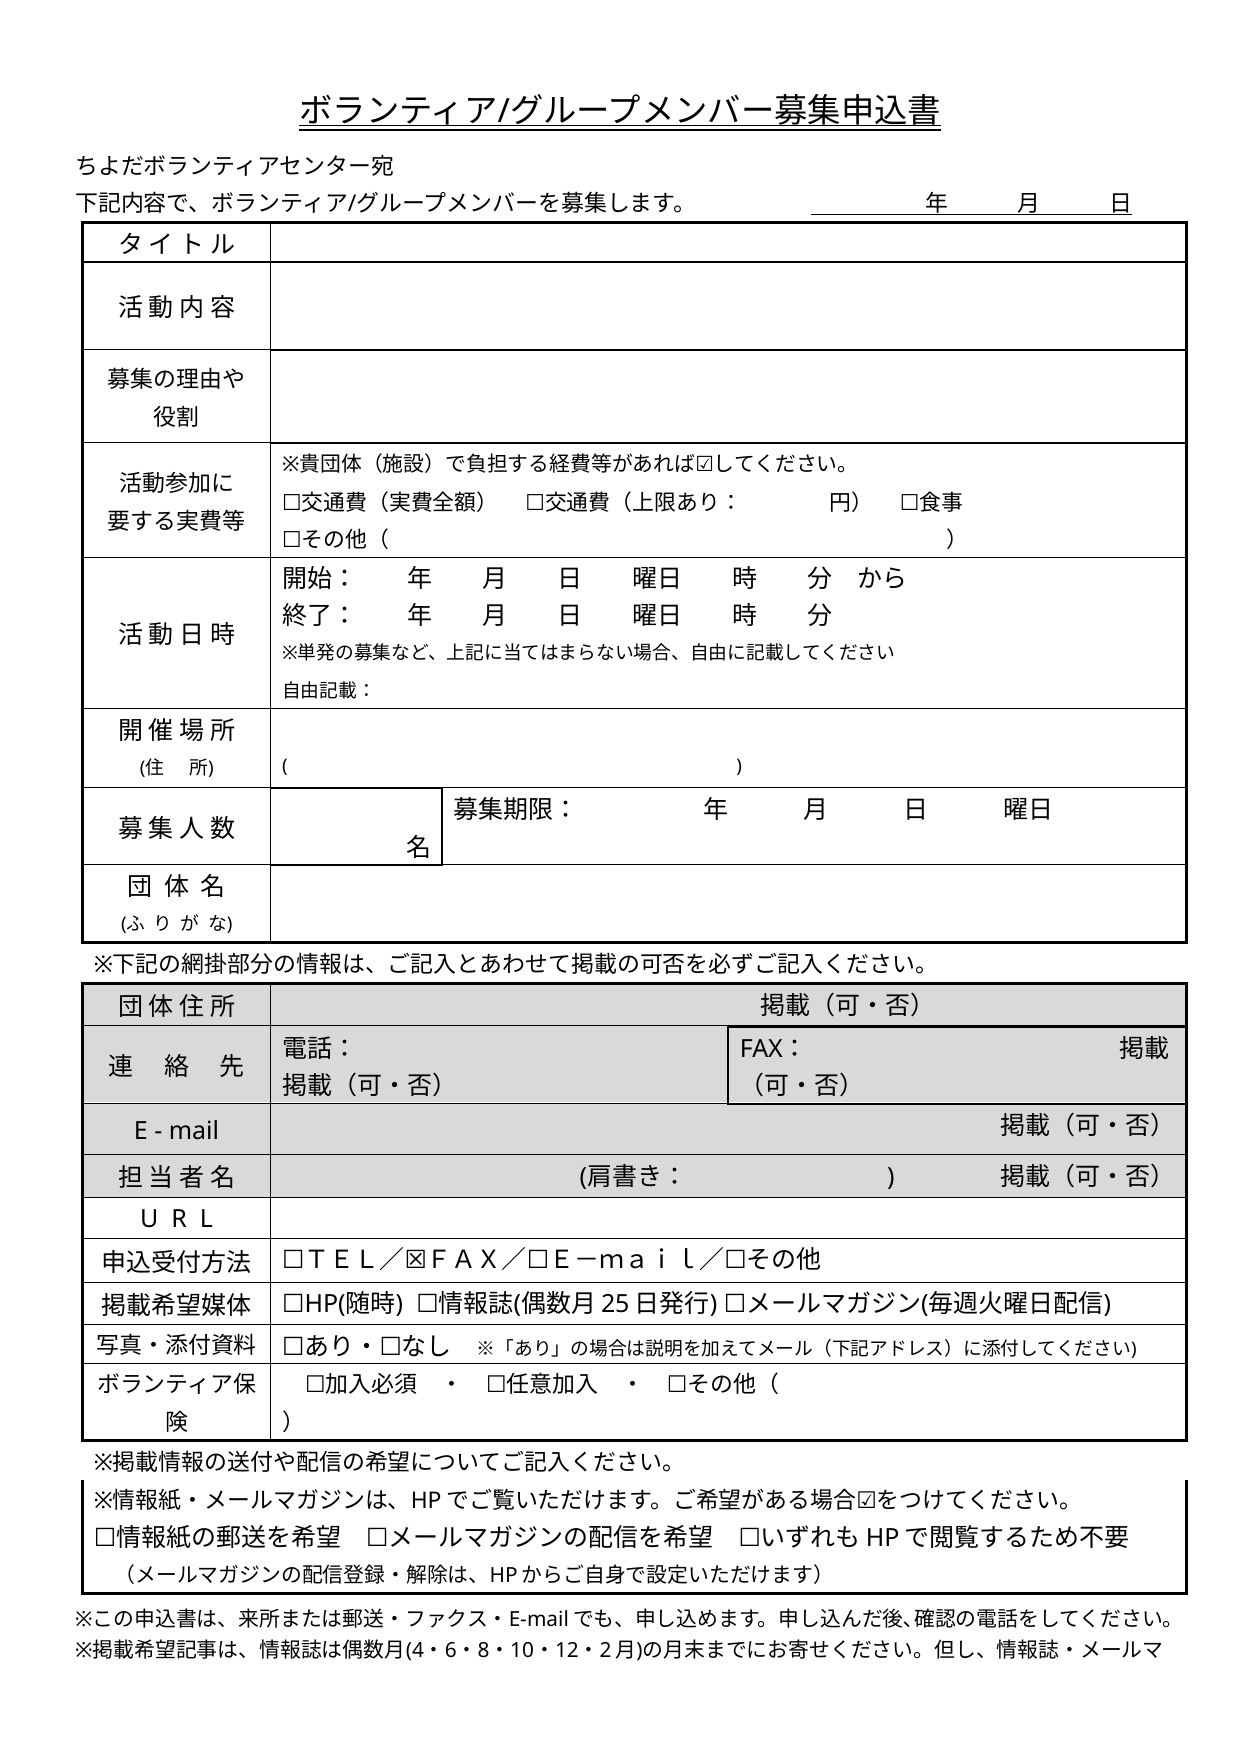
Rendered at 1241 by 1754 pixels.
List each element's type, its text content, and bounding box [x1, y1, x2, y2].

table_cell あり・なし ※「あり」の場合は説明を加えてメール（下記アドレス）に添付してください) [271, 1325, 1185, 1363]
text ちよだボランティアセンター宛 [75, 146, 1165, 183]
table_cell 掲載（可・否） [271, 985, 1185, 1025]
table_cell 担 当 者 名 [84, 1155, 270, 1197]
table_cell 団 体 名 (ふ り が な) [84, 865, 270, 941]
table_cell 申込受付方法 [84, 1239, 270, 1282]
table_cell ※下記の網掛部分の情報は、ご記入とあわせて掲載の可否を必ずご記入ください。 [82, 944, 1186, 982]
table_cell FAX： 掲載（可・否） [729, 1028, 1185, 1102]
table_cell 募 集 人 数 [84, 788, 270, 864]
table_cell [271, 865, 1185, 941]
table_cell ＴＥＬ／ＦＡＸ／Ｅ－ｍａｉｌ／その他 [271, 1239, 1185, 1282]
table_cell 募集期限： 年 月 日 曜日 [443, 788, 1185, 864]
table_cell E - mail [84, 1104, 270, 1154]
table_cell ※掲載情報の送付や配信の希望についてご記入ください。 [82, 1442, 1186, 1479]
table_cell HP(随時) 情報誌(偶数月25日発行) メールマガジン(毎週火曜日配信) [271, 1283, 1185, 1324]
table_cell 活 動 内 容 [84, 263, 270, 349]
table_cell [271, 351, 1185, 442]
table_header タ イ ト ル [84, 224, 270, 261]
table_cell 掲載希望媒体 [84, 1283, 270, 1324]
table_cell 電話： 掲載（可・否） [271, 1026, 727, 1102]
table_cell 団 体 住 所 [84, 985, 270, 1025]
table_cell 活動参加に 要する実費等 [84, 443, 270, 557]
table_cell 開 催 場 所 (住 所) [84, 709, 270, 787]
table_cell 名 [271, 789, 441, 864]
table_cell ※貴団体（施設）で負担する経費等があれば☑してください。 交通費（実費全額） 交通費（上限あり： 円） 食事 その他（ ） [271, 444, 1185, 557]
table_cell 加入必須 ・ 任意加入 ・ その他（ ） [271, 1364, 1185, 1439]
text 下記内容で、ボランティア/グループメンバーを募集します。 年 月 日 [75, 183, 1165, 221]
table_cell ※情報紙・メールマガジンは、HPでご覧いただけます。ご希望がある場合☑をつけてください。 情報紙の郵送を希望 メールマガジンの配信を希望 いずれもHPで閲覧するため不要 （メールマガジンの配信登録・解除は、HPからご自身で設定いただけます） [84, 1480, 1185, 1592]
table_cell ( ) [271, 709, 1185, 787]
table_cell [271, 263, 1185, 349]
table_cell 活 動 日 時 [84, 558, 270, 708]
table_cell U R L [84, 1198, 270, 1238]
table_cell 開始： 年 月 日 曜日 時 分 から 終了： 年 月 日 曜日 時 分 ※単発の募集など、上記に当てはまらない場合、自由に記載してください 自由記載： [271, 558, 1185, 708]
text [75, 1633, 1165, 1663]
text ボランティア/グループメンバー募集申込書 [75, 71, 1165, 146]
table_cell (肩書き： ) 掲載（可・否） [271, 1155, 1185, 1197]
table_cell [271, 1198, 1185, 1238]
table_cell 写真・添付資料 [84, 1325, 270, 1363]
table_cell 連 絡 先 [84, 1026, 270, 1102]
table_cell ボランティア保険 [84, 1364, 270, 1439]
table_cell 掲載（可・否） [271, 1104, 1185, 1154]
table_header [271, 224, 1185, 261]
text ※この申込書は、来所または郵送・ファクス・E-mailでも、申し込めます。申し込んだ後､確認の電話をしてください。 [75, 1603, 1165, 1633]
table_cell 募集の理由や 役割 [84, 350, 270, 442]
